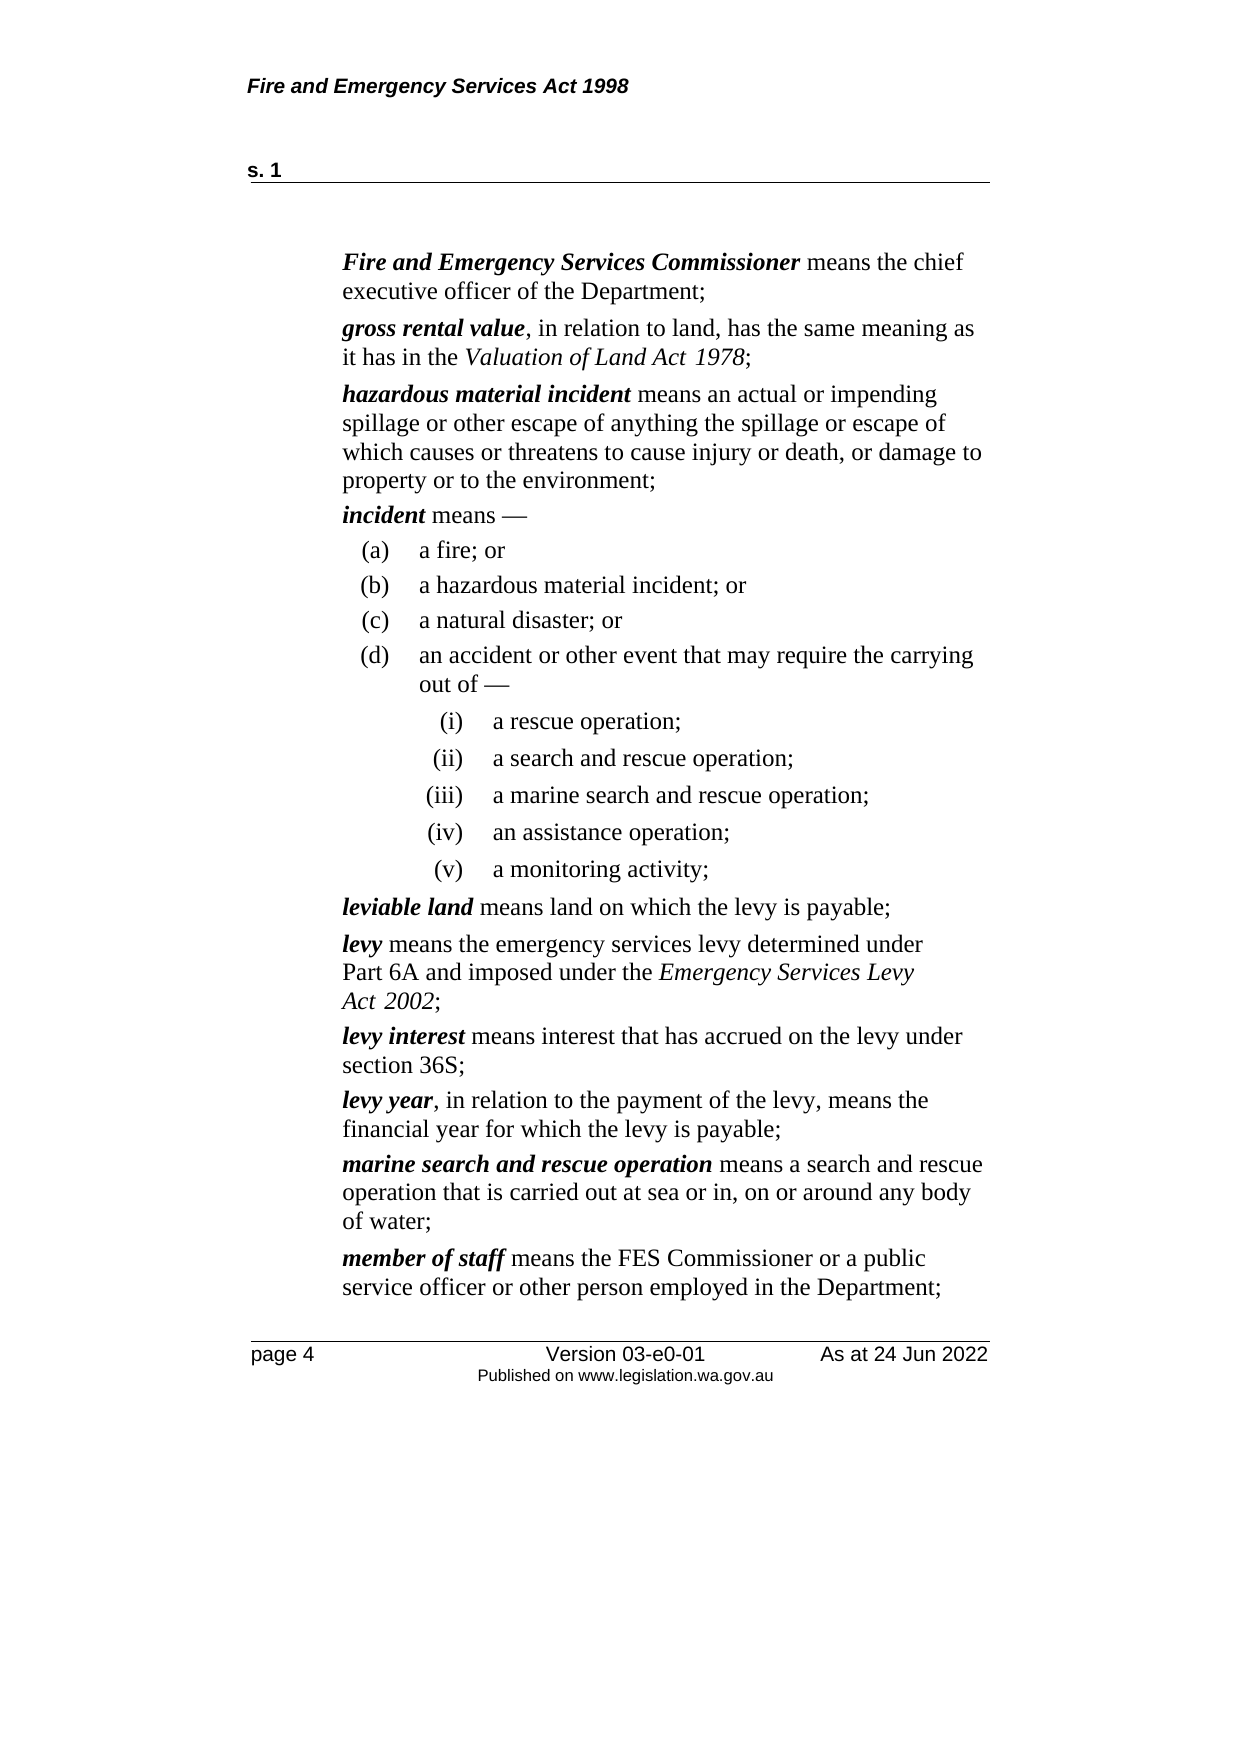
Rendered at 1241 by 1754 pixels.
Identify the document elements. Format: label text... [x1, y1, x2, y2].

text (ii) a search and rescue operation; [251, 743, 990, 772]
text levy means the emergency services levy determined under Part 6A and imposed under the Emergency Services Levy Act 2002; [251, 929, 990, 1015]
text gross rental value, in relation to land, has the same meaning as it has in the Valuation of Land Act 1978; [251, 313, 990, 371]
text marine search and rescue operation means a search and rescue operation that is carried out at sea or in, on or around any body of water; [251, 1149, 990, 1235]
text (v) a monitoring activity; [251, 854, 990, 883]
text leviable land means land on which the levy is payable; [251, 892, 990, 920]
text hazardous material incident means an actual or impending spillage or other escape of anything the spillage or escape of which causes or threatens to cause injury or death, or damage to property or to the environment; [251, 379, 990, 494]
text (iii) a marine search and rescue operation; [251, 780, 990, 809]
text Fire and Emergency Services Commissioner means the chief executive officer of the Department; [251, 247, 990, 305]
text (d) an accident or other event that may require the carrying out of — [251, 640, 990, 698]
text incident means — [251, 500, 990, 529]
text (i) a rescue operation; [251, 706, 990, 735]
text member of staff means the FES Commissioner or a public service officer or other person employed in the Department; [251, 1243, 990, 1301]
text levy year, in relation to the payment of the levy, means the financial year for which the levy is payable; [251, 1085, 990, 1142]
text (c) a natural disaster; or [251, 605, 990, 634]
text (iv) an assistance operation; [251, 817, 990, 846]
text (b) a hazardous material incident; or [251, 570, 990, 599]
text (a) a fire; or [251, 535, 990, 564]
text levy interest means interest that has accrued on the levy under section 36S; [251, 1021, 990, 1079]
